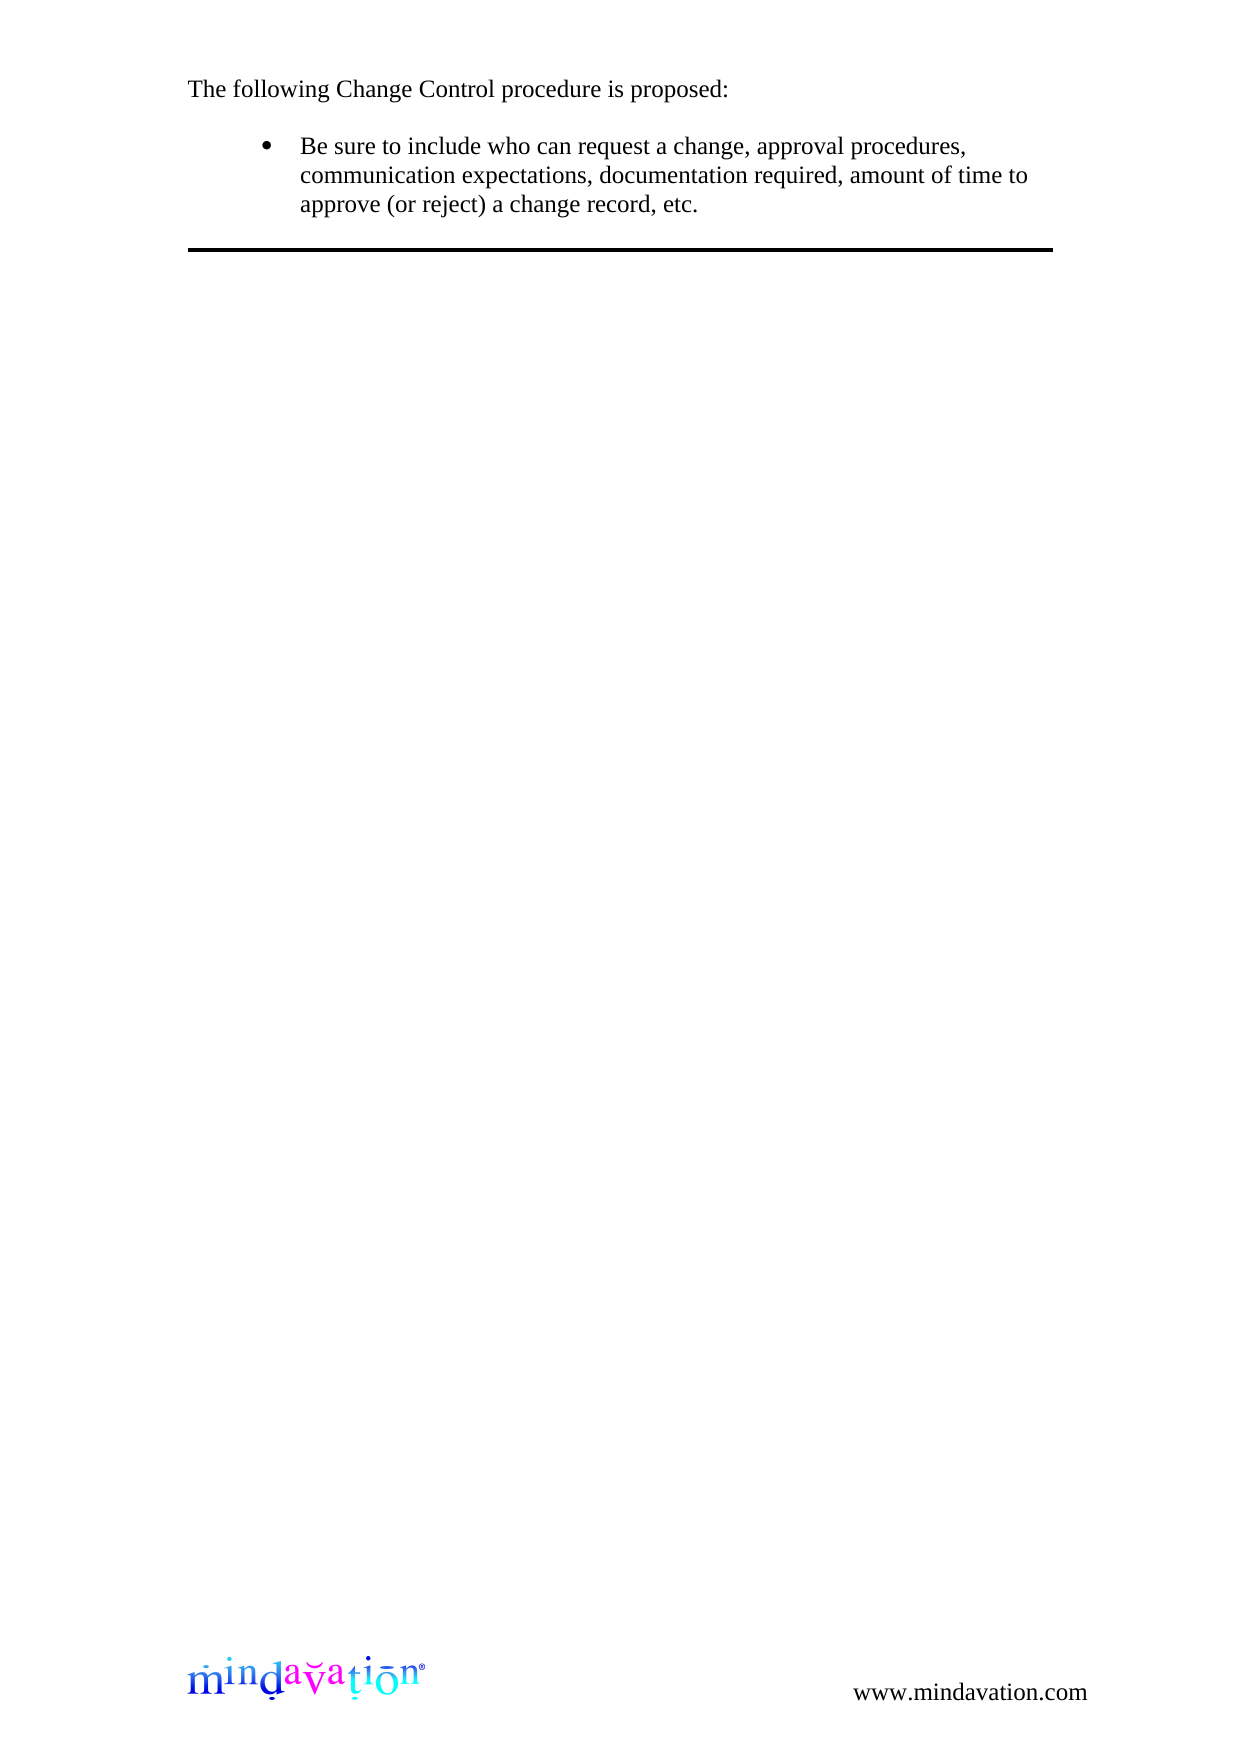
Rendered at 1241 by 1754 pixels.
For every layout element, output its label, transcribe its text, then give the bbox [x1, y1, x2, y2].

list Be sure to include who can request a change, approval procedures, communication expectations, documentation required, amount of time to approve (or reject) a change record, etc. [262, 131, 1053, 218]
picture [187, 1656, 425, 1700]
list The following Change Control procedure is proposed: [187, 74, 1053, 103]
